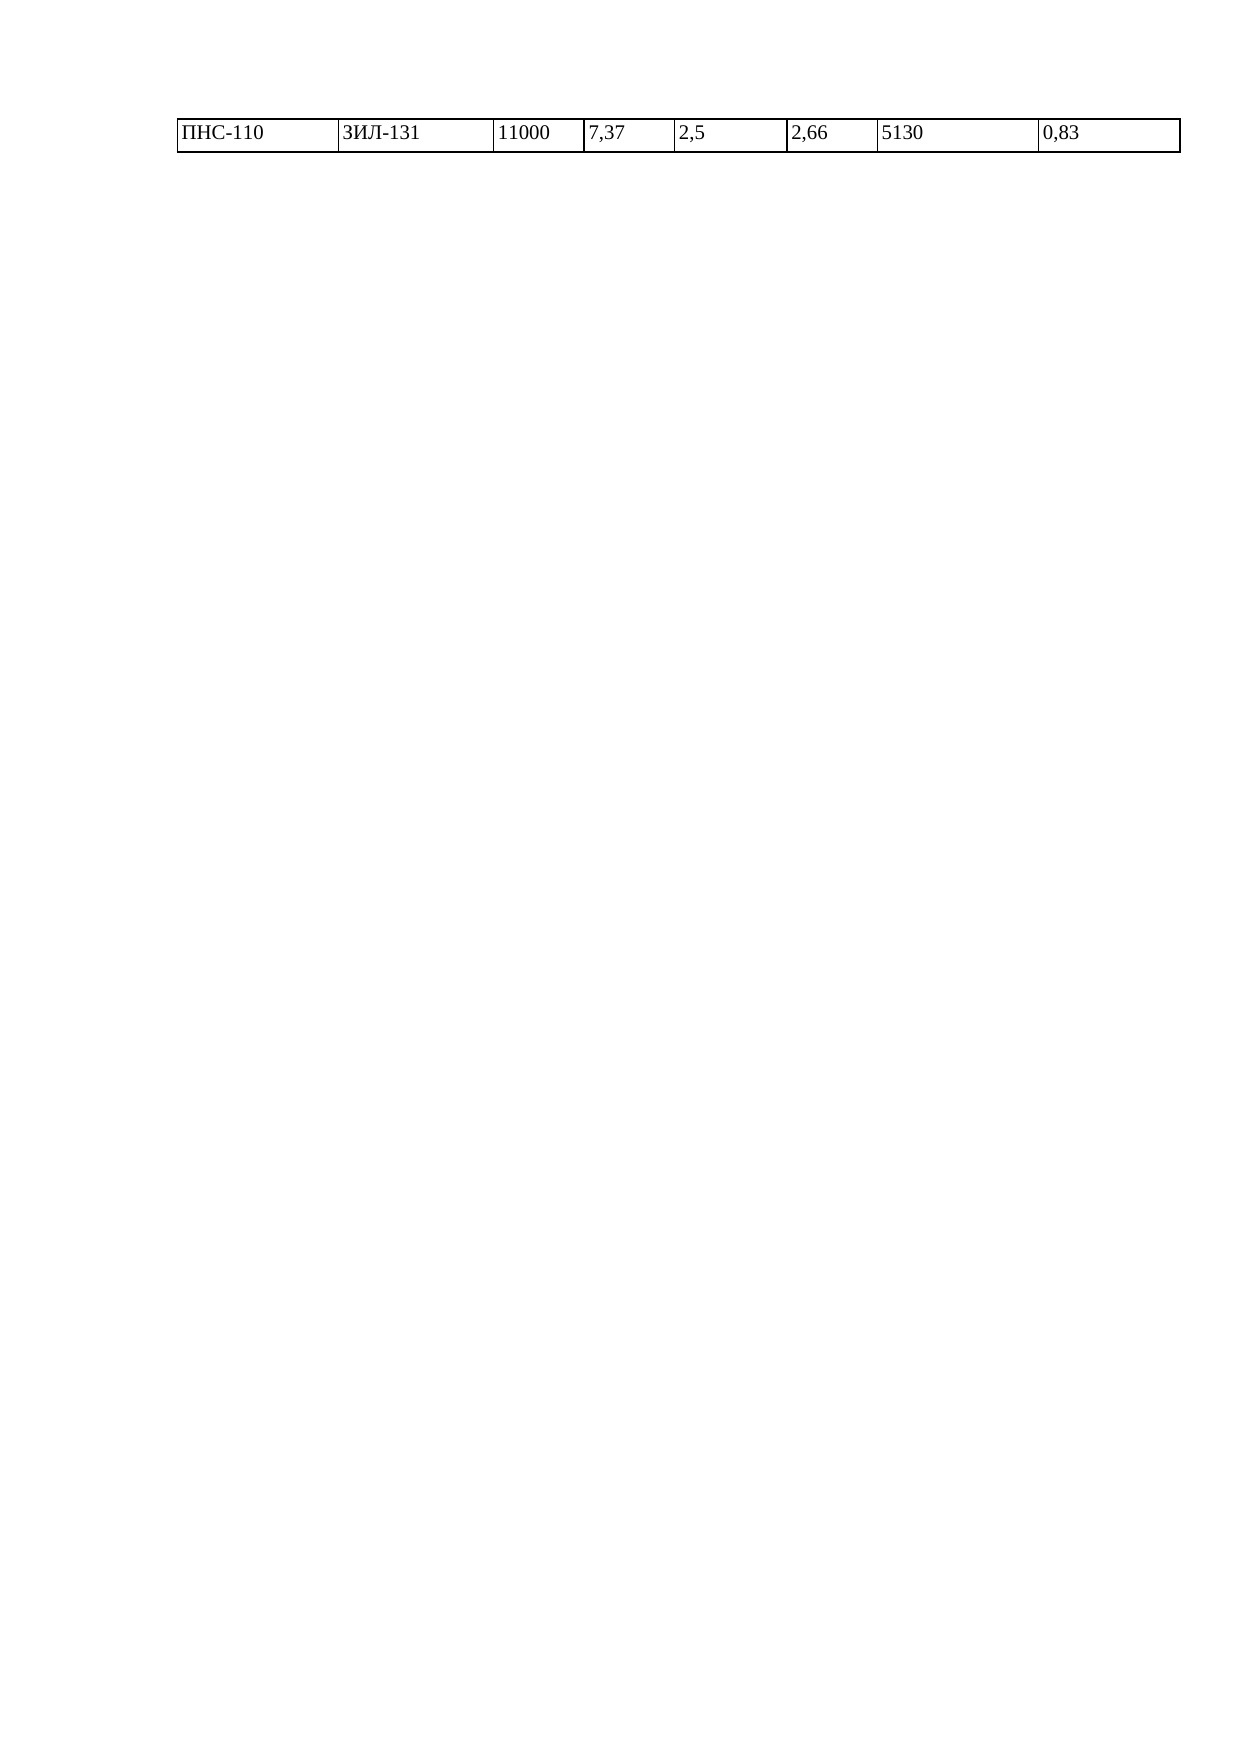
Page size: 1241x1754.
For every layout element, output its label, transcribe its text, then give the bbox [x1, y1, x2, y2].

table_cell 5130 [878, 120, 1038, 151]
table_cell 2,66 [788, 120, 877, 151]
table_cell 11000 [494, 120, 583, 151]
table_cell ЗИЛ-131 [339, 120, 493, 151]
table_cell 2,5 [675, 120, 786, 151]
table_cell 0,83 [1039, 120, 1179, 151]
table_cell 7,37 [585, 120, 674, 151]
table_cell ПНС-110 [178, 120, 338, 151]
